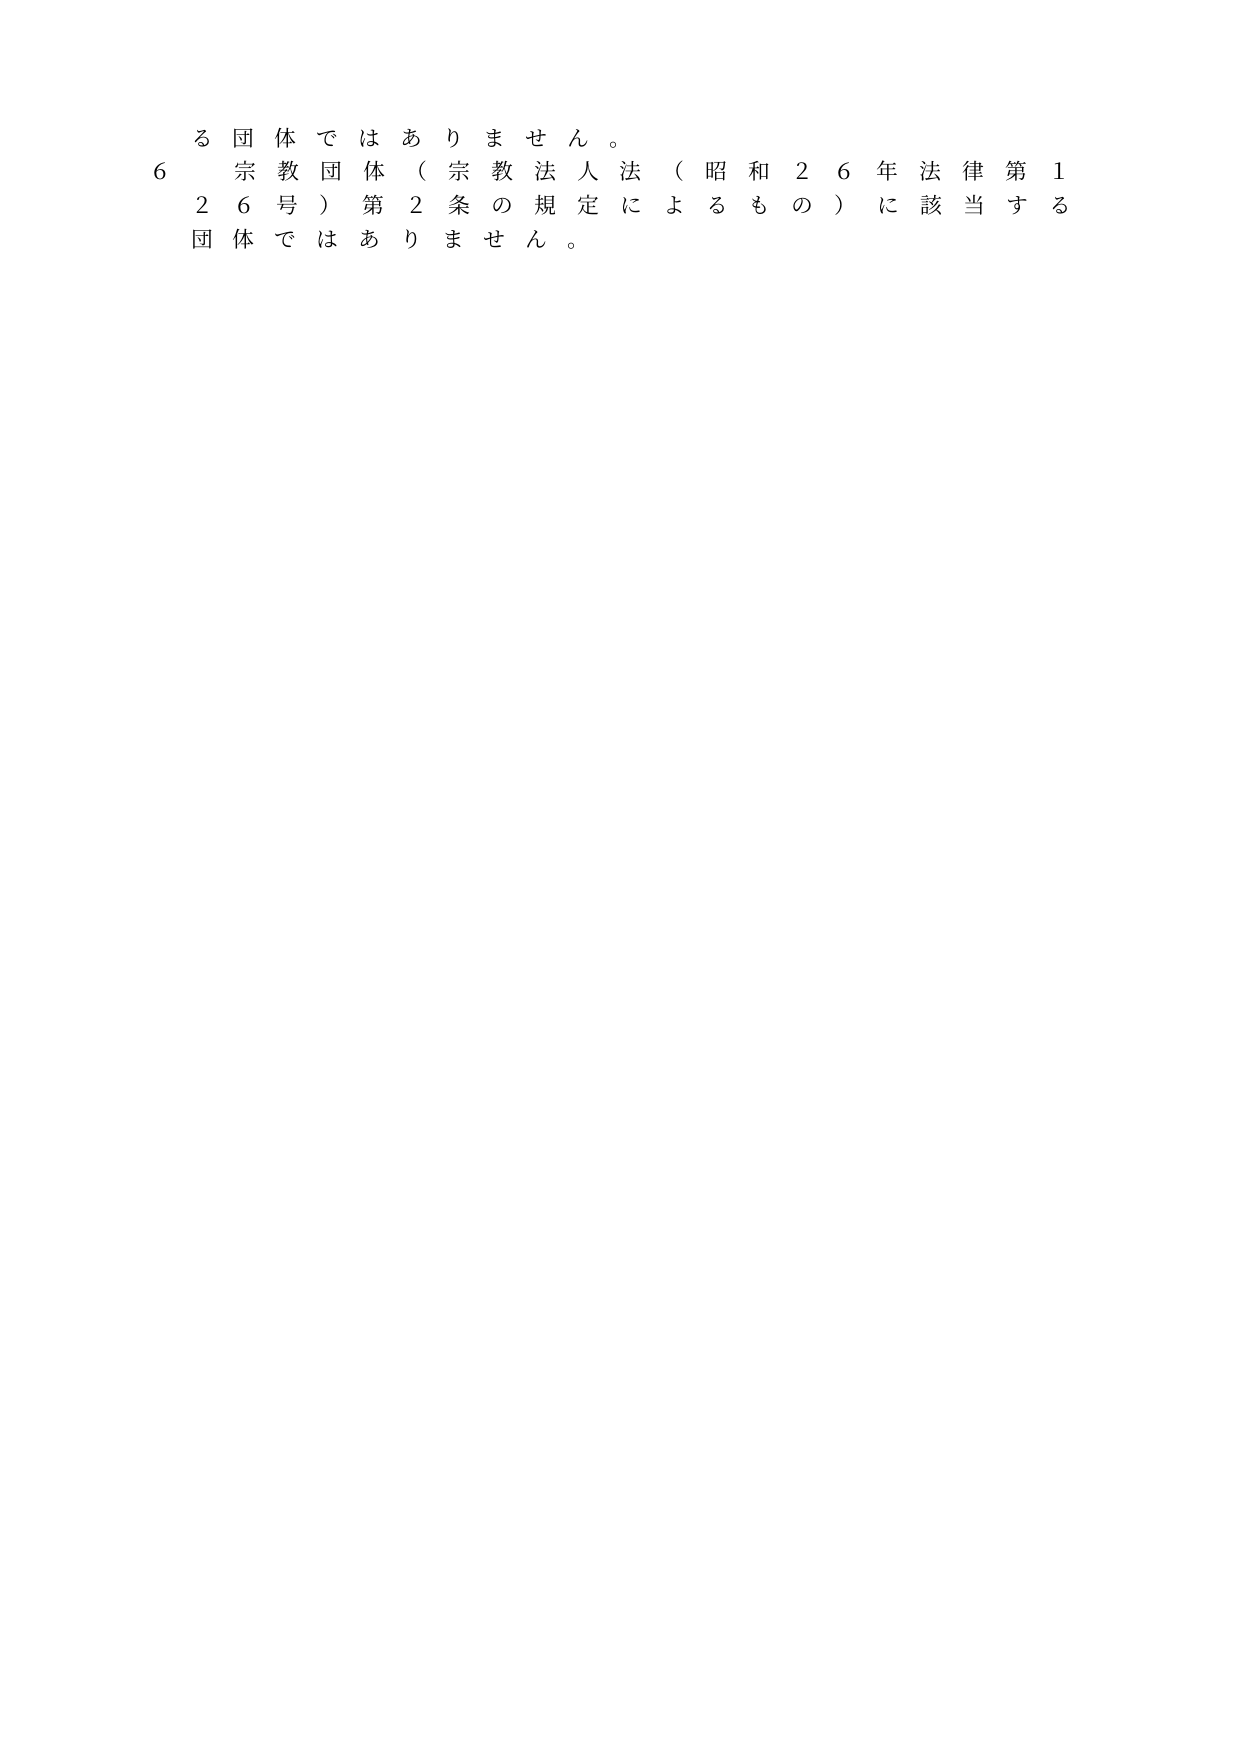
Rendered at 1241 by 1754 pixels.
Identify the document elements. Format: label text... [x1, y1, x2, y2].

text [149, 120, 1091, 153]
text ６ 宗教団体（宗教法人法（昭和２６年法律第１２６号）第２条の規定によるもの）に該当する団体ではありません。 [149, 153, 1091, 254]
